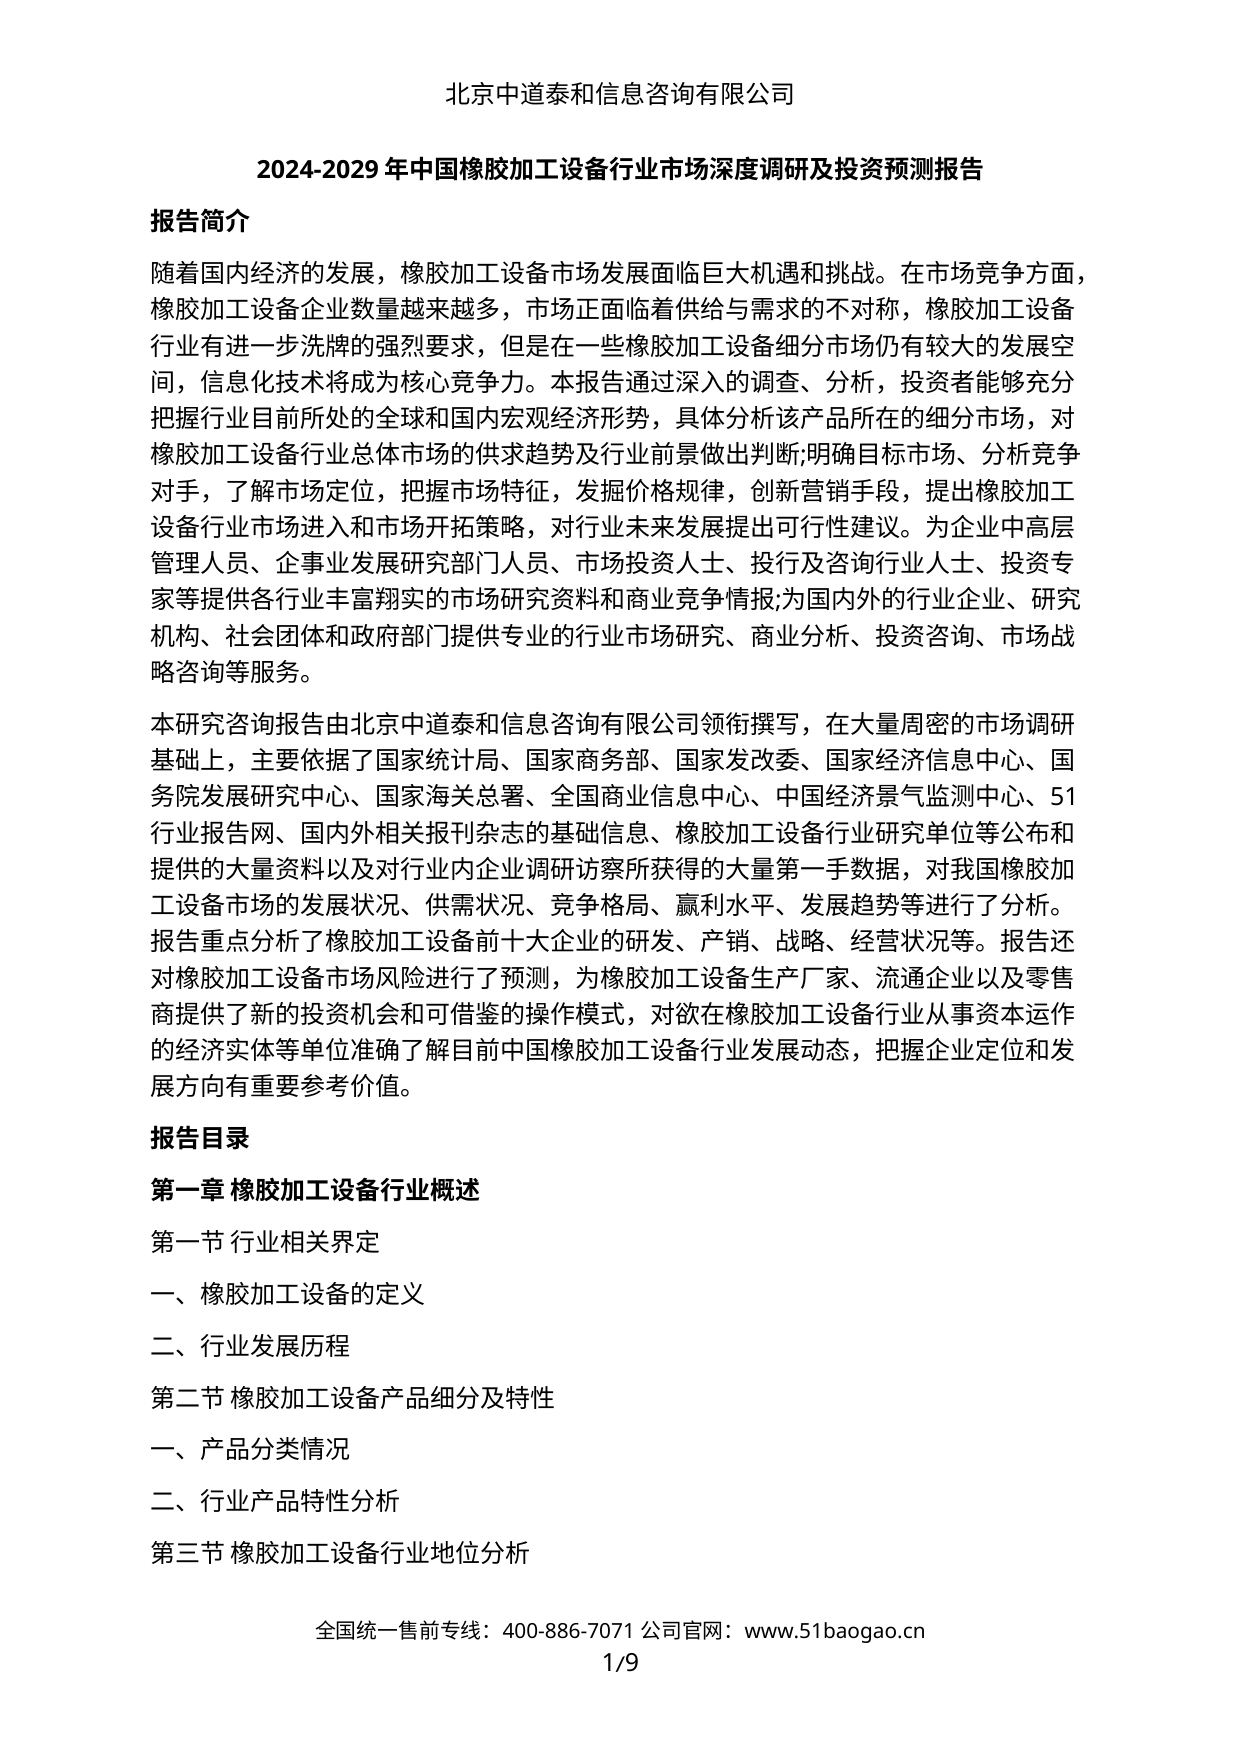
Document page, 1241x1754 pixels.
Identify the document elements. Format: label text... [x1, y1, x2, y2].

text 一、橡胶加工设备的定义 [150, 1274, 1090, 1311]
text 第一章 橡胶加工设备行业概述 [150, 1171, 1090, 1207]
text 第一节 行业相关界定 [150, 1222, 1090, 1259]
text 第二节 橡胶加工设备产品细分及特性 [150, 1378, 1090, 1414]
text 报告目录 [150, 1119, 1090, 1155]
text 2024-2029年中国橡胶加工设备行业市场深度调研及投资预测报告 [150, 150, 1090, 186]
text 二、行业发展历程 [150, 1326, 1090, 1362]
text 报告简介 [150, 202, 1090, 238]
text 第三节 橡胶加工设备行业地位分析 [150, 1534, 1090, 1570]
text 本研究咨询报告由北京中道泰和信息咨询有限公司领衔撰写，在大量周密的市场调研基础上，主要依据了国家统计局、国家商务部、国家发改委、国家经济信息中心、国务院发展研究中心、国家海关总署、全国商业信息中心、中国经济景气监测中心、51行业报告网、国内外相关报刊杂志的基础信息、橡胶加工设备行业研究单位等公布和提供的大量资料以及对行业内企业调研访察所获得的大量第一手数据，对我国橡胶加工设备市场的发展状况、供需状况、竞争格局、赢利水平、发展趋势等进行了分析。报告重点分析了橡胶加工设备前十大企业的研发、产销、战略、经营状况等。报告还对橡胶加工设备市场风险进行了预测，为橡胶加工设备生产厂家、流通企业以及零售商提供了新的投资机会和可借鉴的操作模式，对欲在橡胶加工设备行业从事资本运作的经济实体等单位准确了解目前中国橡胶加工设备行业发展动态，把握企业定位和发展方向有重要参考价值。 [150, 704, 1090, 1103]
text 一、产品分类情况 [150, 1430, 1090, 1466]
text 随着国内经济的发展，橡胶加工设备市场发展面临巨大机遇和挑战。在市场竞争方面，橡胶加工设备企业数量越来越多，市场正面临着供给与需求的不对称，橡胶加工设备行业有进一步洗牌的强烈要求，但是在一些橡胶加工设备细分市场仍有较大的发展空间，信息化技术将成为核心竞争力。本报告通过深入的调查、分析，投资者能够充分把握行业目前所处的全球和国内宏观经济形势，具体分析该产品所在的细分市场，对橡胶加工设备行业总体市场的供求趋势及行业前景做出判断;明确目标市场、分析竞争对手，了解市场定位，把握市场特征，发掘价格规律，创新营销手段，提出橡胶加工设备行业市场进入和市场开拓策略，对行业未来发展提出可行性建议。为企业中高层管理人员、企事业发展研究部门人员、市场投资人士、投行及咨询行业人士、投资专家等提供各行业丰富翔实的市场研究资料和商业竞争情报;为国内外的行业企业、研究机构、社会团体和政府部门提供专业的行业市场研究、商业分析、投资咨询、市场战略咨询等服务。 [150, 254, 1090, 689]
text 二、行业产品特性分析 [150, 1482, 1090, 1518]
